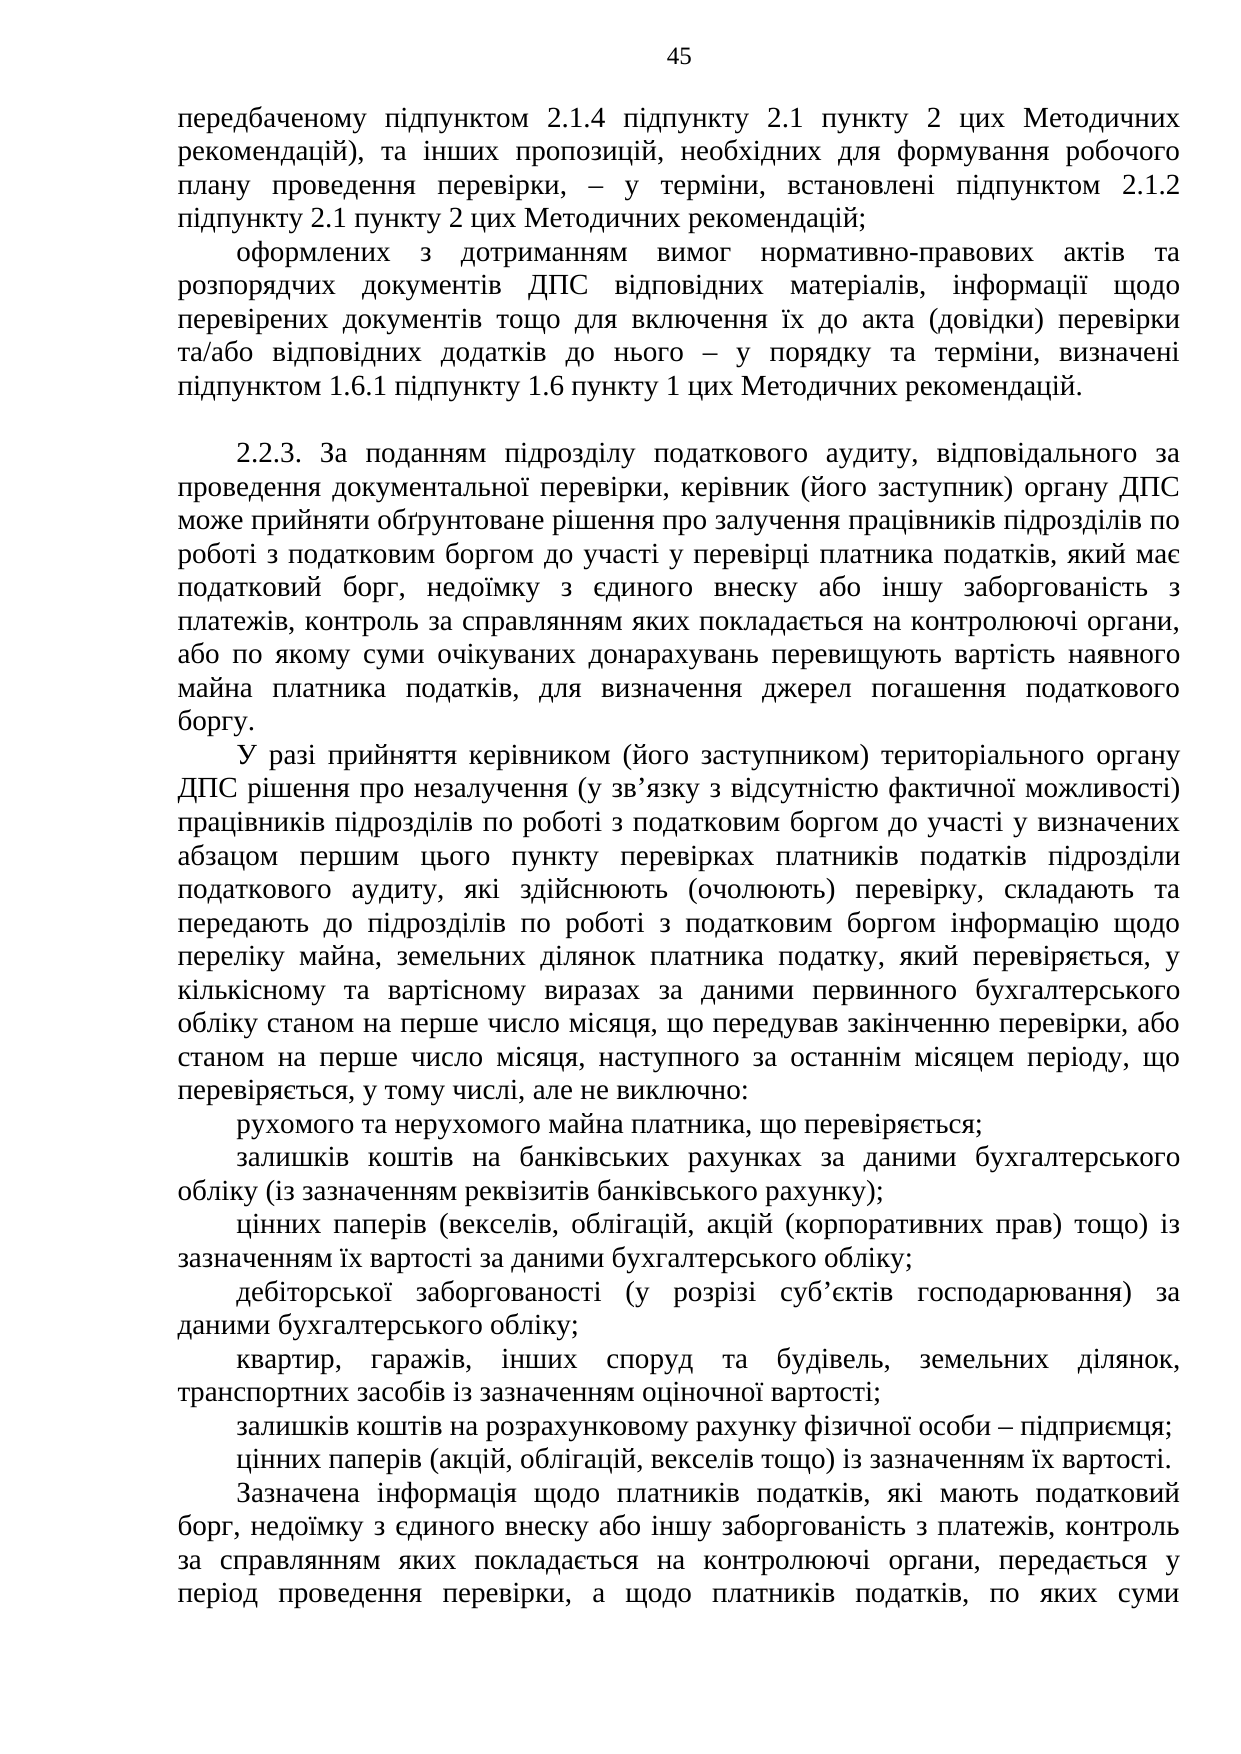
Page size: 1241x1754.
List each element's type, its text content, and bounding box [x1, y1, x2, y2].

text квартир, гаражів, інших споруд та будівель, земельних ділянок, транспортних засобів із зазначенням оціночної вартості; [177, 1341, 1181, 1408]
text рухомого та нерухомого майна платника, що перевіряється; [177, 1106, 1181, 1139]
text цінних паперів (векселів, облігацій, акцій (корпоративних прав) тощо) із зазначенням їх вартості за даними бухгалтерського обліку; [177, 1207, 1181, 1274]
text 2.2.3. За поданням підрозділу податкового аудиту, відповідального за проведення документальної перевірки, керівник (його заступник) органу ДПС може прийняти обґрунтоване рішення про залучення працівників підрозділів по роботі з податковим боргом до участі у перевірці платника податків, який має податковий борг, недоїмку з єдиного внеску або іншу заборгованість з платежів, контроль за справлянням яких покладається на контролюючі органи, або по якому суми очікуваних донарахувань перевищують вартість наявного майна платника податків, для визначення джерел погашення податкового боргу. [177, 435, 1181, 737]
text залишків коштів на розрахунковому рахунку фізичної особи – підприємця; [177, 1408, 1181, 1441]
text оформлених з дотриманням вимог нормативно-правових актів та розпорядчих документів ДПС відповідних матеріалів, інформації щодо перевірених документів тощо для включення їх до акта (довідки) перевірки та/або відповідних додатків до нього – у порядку та терміни, визначені підпунктом 1.6.1 підпункту 1.6 пункту 1 цих Методичних рекомендацій. [177, 234, 1181, 402]
text дебіторської заборгованості (у розрізі суб’єктів господарювання) за даними бухгалтерського обліку; [177, 1274, 1181, 1341]
text цінних паперів (акцій, облігацій, векселів тощо) із зазначенням їх вартості. [177, 1441, 1181, 1475]
text залишків коштів на банківських рахунках за даними бухгалтерського обліку (із зазначенням реквізитів банківського рахунку); [177, 1139, 1181, 1207]
text У разі прийняття керівником (його заступником) територіального органу ДПС рішення про незалучення (у зв’язку з відсутністю фактичної можливості) працівників підрозділів по роботі з податковим боргом до участі у визначених абзацом першим цього пункту перевірках платників податків підрозділи податкового аудиту, які здійснюють (очолюють) перевірку, складають та передають до підрозділів по роботі з податковим боргом інформацію щодо переліку майна, земельних ділянок платника податку, який перевіряється, у кількісному та вартісному виразах за даними первинного бухгалтерського обліку станом на перше число місяця, що передував закінченню перевірки, або станом на перше число місяця, наступного за останнім місяцем періоду, що перевіряється, у тому числі, але не виключно: [177, 737, 1181, 1106]
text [177, 1475, 1181, 1609]
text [177, 100, 1181, 234]
